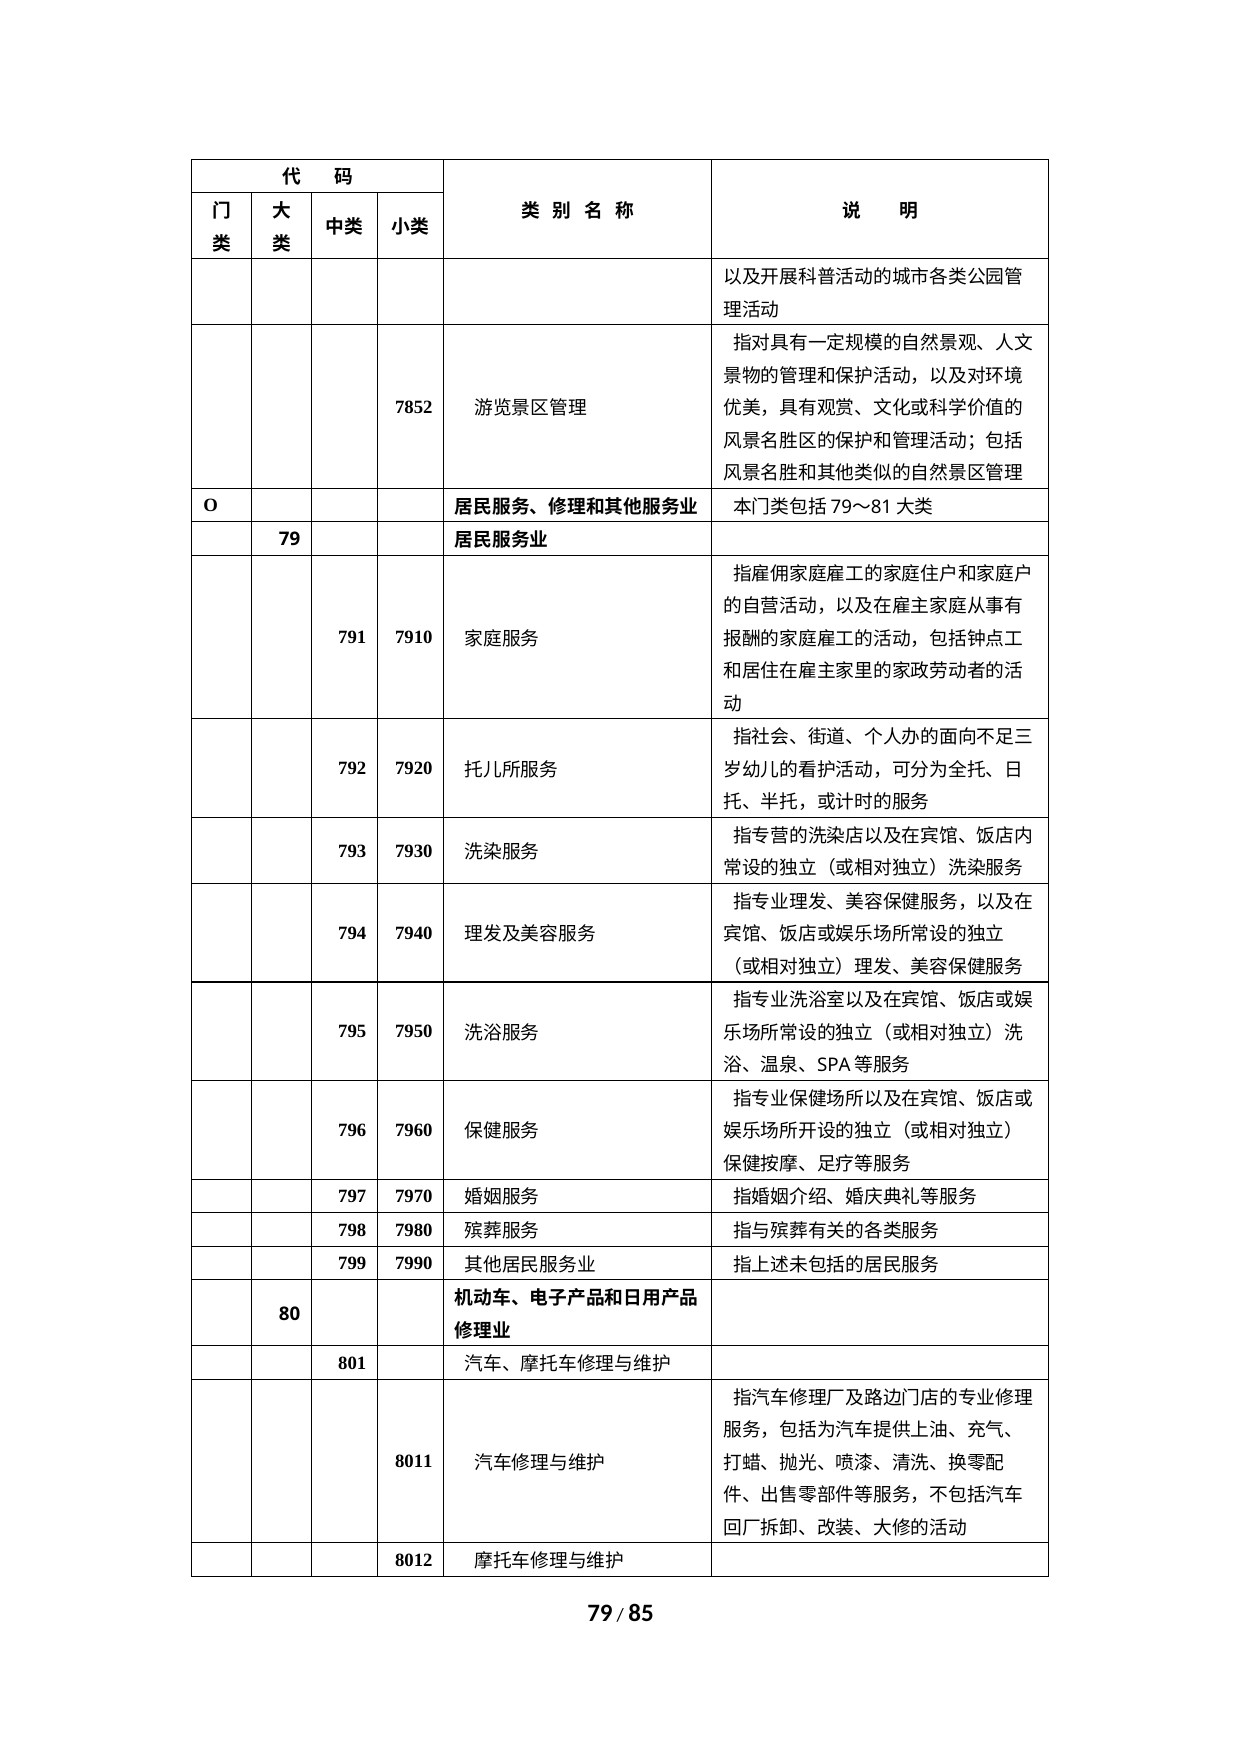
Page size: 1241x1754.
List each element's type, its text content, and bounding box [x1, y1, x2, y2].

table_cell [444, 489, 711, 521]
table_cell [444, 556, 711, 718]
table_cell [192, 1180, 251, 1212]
table_cell 中类 [312, 193, 377, 258]
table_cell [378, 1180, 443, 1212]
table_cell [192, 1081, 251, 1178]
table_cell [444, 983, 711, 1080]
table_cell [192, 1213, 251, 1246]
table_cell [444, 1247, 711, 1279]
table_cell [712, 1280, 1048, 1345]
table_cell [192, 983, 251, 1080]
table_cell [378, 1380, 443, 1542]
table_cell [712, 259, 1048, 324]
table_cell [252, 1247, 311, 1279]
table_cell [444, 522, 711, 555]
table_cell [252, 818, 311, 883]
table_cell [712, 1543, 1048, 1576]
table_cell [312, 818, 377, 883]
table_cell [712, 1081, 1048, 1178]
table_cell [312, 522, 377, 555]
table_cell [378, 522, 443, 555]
table_header 类 别 名 称 [444, 160, 711, 258]
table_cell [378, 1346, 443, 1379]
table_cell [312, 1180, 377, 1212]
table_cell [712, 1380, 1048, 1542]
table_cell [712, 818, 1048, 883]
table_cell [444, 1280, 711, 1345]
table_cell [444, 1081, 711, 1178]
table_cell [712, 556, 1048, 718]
table_header 代 码 [192, 160, 443, 192]
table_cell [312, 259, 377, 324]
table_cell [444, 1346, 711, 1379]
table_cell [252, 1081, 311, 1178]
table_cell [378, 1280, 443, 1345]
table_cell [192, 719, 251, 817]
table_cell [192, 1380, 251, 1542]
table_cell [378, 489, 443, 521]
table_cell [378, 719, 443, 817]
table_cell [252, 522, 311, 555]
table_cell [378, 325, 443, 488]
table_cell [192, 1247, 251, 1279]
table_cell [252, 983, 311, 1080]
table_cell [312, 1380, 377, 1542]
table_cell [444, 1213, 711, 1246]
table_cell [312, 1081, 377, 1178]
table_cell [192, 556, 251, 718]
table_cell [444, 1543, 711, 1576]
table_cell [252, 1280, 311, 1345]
table_cell 门类 [192, 193, 251, 258]
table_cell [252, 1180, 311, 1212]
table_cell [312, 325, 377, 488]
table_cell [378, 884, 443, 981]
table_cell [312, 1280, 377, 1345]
table_header 说 明 [712, 160, 1048, 258]
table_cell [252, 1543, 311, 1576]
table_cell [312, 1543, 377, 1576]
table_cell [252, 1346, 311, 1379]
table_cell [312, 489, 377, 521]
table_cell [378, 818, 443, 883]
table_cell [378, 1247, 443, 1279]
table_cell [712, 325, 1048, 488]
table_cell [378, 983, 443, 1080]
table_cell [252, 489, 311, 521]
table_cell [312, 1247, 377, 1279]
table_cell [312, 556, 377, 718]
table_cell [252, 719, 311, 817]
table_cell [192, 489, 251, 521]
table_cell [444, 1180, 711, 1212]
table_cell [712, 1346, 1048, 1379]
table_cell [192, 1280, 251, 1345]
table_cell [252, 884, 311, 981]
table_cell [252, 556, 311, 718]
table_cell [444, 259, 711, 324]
table_cell 大类 [252, 193, 311, 258]
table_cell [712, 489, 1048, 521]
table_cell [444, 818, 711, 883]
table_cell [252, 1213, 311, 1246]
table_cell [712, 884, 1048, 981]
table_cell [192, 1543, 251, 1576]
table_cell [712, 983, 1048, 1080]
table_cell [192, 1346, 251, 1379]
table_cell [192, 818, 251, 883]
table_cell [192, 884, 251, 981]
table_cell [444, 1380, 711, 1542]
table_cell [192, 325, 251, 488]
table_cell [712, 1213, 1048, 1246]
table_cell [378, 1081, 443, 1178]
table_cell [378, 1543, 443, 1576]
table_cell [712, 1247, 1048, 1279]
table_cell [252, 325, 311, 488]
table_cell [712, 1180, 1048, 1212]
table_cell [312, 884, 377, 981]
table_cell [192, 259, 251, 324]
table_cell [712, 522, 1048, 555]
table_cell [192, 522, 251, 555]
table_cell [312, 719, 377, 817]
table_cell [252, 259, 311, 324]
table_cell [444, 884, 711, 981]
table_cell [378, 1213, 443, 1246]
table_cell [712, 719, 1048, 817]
table_cell 小类 [378, 193, 443, 258]
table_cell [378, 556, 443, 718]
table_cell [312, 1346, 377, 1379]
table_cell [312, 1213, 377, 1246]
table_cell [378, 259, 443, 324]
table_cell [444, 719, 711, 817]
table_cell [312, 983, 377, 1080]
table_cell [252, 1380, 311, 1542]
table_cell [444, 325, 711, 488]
